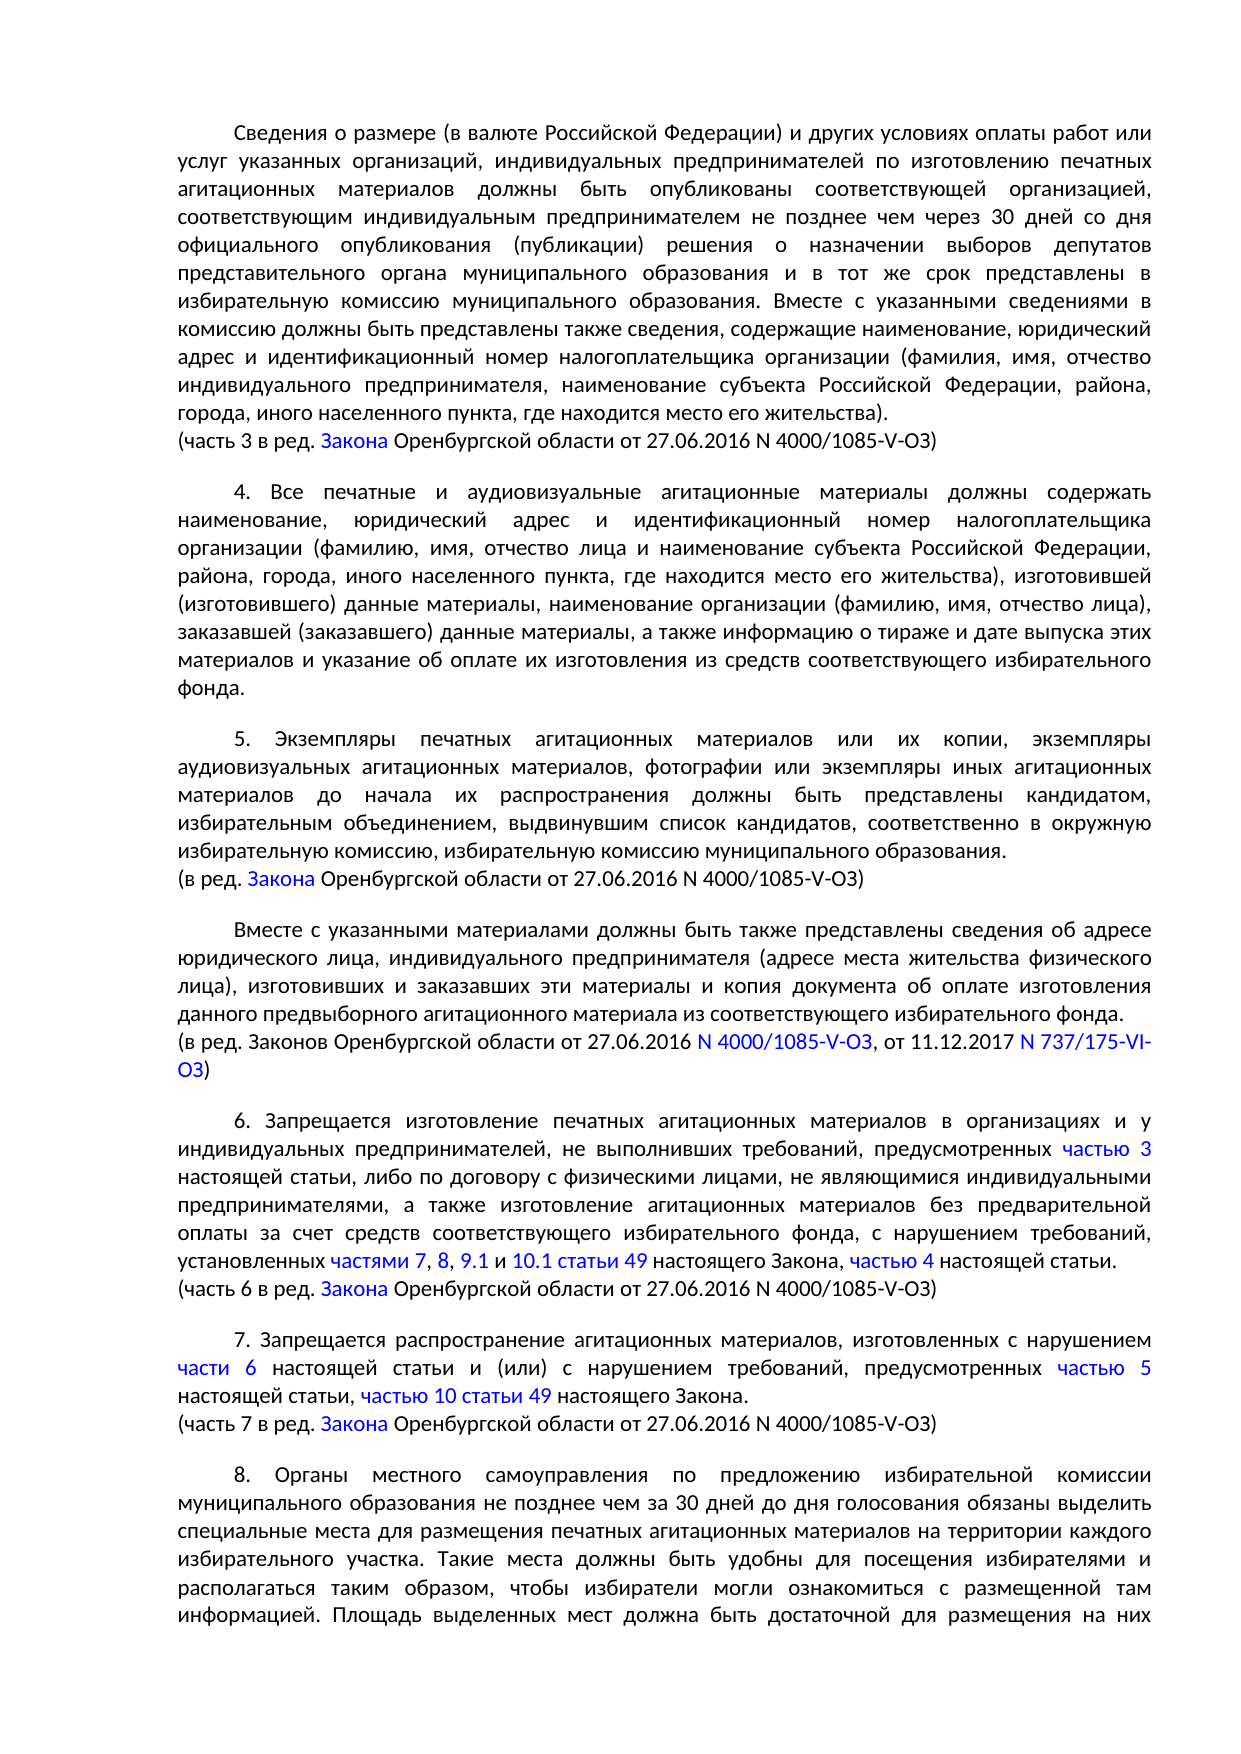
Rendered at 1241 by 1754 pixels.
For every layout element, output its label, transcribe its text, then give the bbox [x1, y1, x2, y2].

text Вместе с указанными материалами должны быть также представлены сведения об адресе юридического лица, индивидуального предпринимателя (адресе места жительства физического лица), изготовивших и заказавших эти материалы и копия документа об оплате изготовления данного предвыборного агитационного материала из соответствующего избирательного фонда. [177, 915, 1152, 1027]
text 6. Запрещается изготовление печатных агитационных материалов в организациях и у индивидуальных предпринимателей, не выполнивших требований, предусмотренных частью 3 настоящей статьи, либо по договору с физическими лицами, не являющимися индивидуальными предпринимателями, а также изготовление агитационных материалов без предварительной оплаты за счет средств соответствующего избирательного фонда, с нарушением требований, установленных частями 7, 8, 9.1 и 10.1 статьи 49 настоящего Закона, частью 4 настоящей статьи. [177, 1106, 1152, 1274]
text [177, 1461, 1152, 1629]
text 4. Все печатные и аудиовизуальные агитационные материалы должны содержать наименование, юридический адрес и идентификационный номер налогоплательщика организации (фамилию, имя, отчество лица и наименование субъекта Российской Федерации, района, города, иного населенного пункта, где находится место его жительства), изготовившей (изготовившего) данные материалы, наименование организации (фамилию, имя, отчество лица), заказавшей (заказавшего) данные материалы, а также информацию о тираже и дате выпуска этих материалов и указание об оплате их изготовления из средств соответствующего избирательного фонда. [177, 477, 1152, 701]
text Сведения о размере (в валюте Российской Федерации) и других условиях оплаты работ или услуг указанных организаций, индивидуальных предпринимателей по изготовлению печатных агитационных материалов должны быть опубликованы соответствующей организацией, соответствующим индивидуальным предпринимателем не позднее чем через 30 дней со дня официального опубликования (публикации) решения о назначении выборов депутатов представительного органа муниципального образования и в тот же срок представлены в избирательную комиссию муниципального образования. Вместе с указанными сведениями в комиссию должны быть представлены также сведения, содержащие наименование, юридический адрес и идентификационный номер налогоплательщика организации (фамилия, имя, отчество индивидуального предпринимателя, наименование субъекта Российской Федерации, района, города, иного населенного пункта, где находится место его жительства). [177, 118, 1152, 426]
text 7. Запрещается распространение агитационных материалов, изготовленных с нарушением части 6 настоящей статьи и (или) с нарушением требований, предусмотренных частью 5 настоящей статьи, частью 10 статьи 49 настоящего Закона. [177, 1326, 1152, 1409]
text (в ред. Закона Оренбургской области от 27.06.2016 N 4000/1085-V-ОЗ) [177, 864, 1152, 892]
text (в ред. Законов Оренбургской области от 27.06.2016 N 4000/1085-V-ОЗ, от 11.12.2017 N 737/175-VI-ОЗ) [177, 1027, 1152, 1083]
text 5. Экземпляры печатных агитационных материалов или их копии, экземпляры аудиовизуальных агитационных материалов, фотографии или экземпляры иных агитационных материалов до начала их распространения должны быть представлены кандидатом, избирательным объединением, выдвинувшим список кандидатов, соответственно в окружную избирательную комиссию, избирательную комиссию муниципального образования. [177, 724, 1152, 864]
text (часть 3 в ред. Закона Оренбургской области от 27.06.2016 N 4000/1085-V-ОЗ) [177, 426, 1152, 454]
text (часть 7 в ред. Закона Оренбургской области от 27.06.2016 N 4000/1085-V-ОЗ) [177, 1409, 1152, 1438]
text (часть 6 в ред. Закона Оренбургской области от 27.06.2016 N 4000/1085-V-ОЗ) [177, 1274, 1152, 1303]
